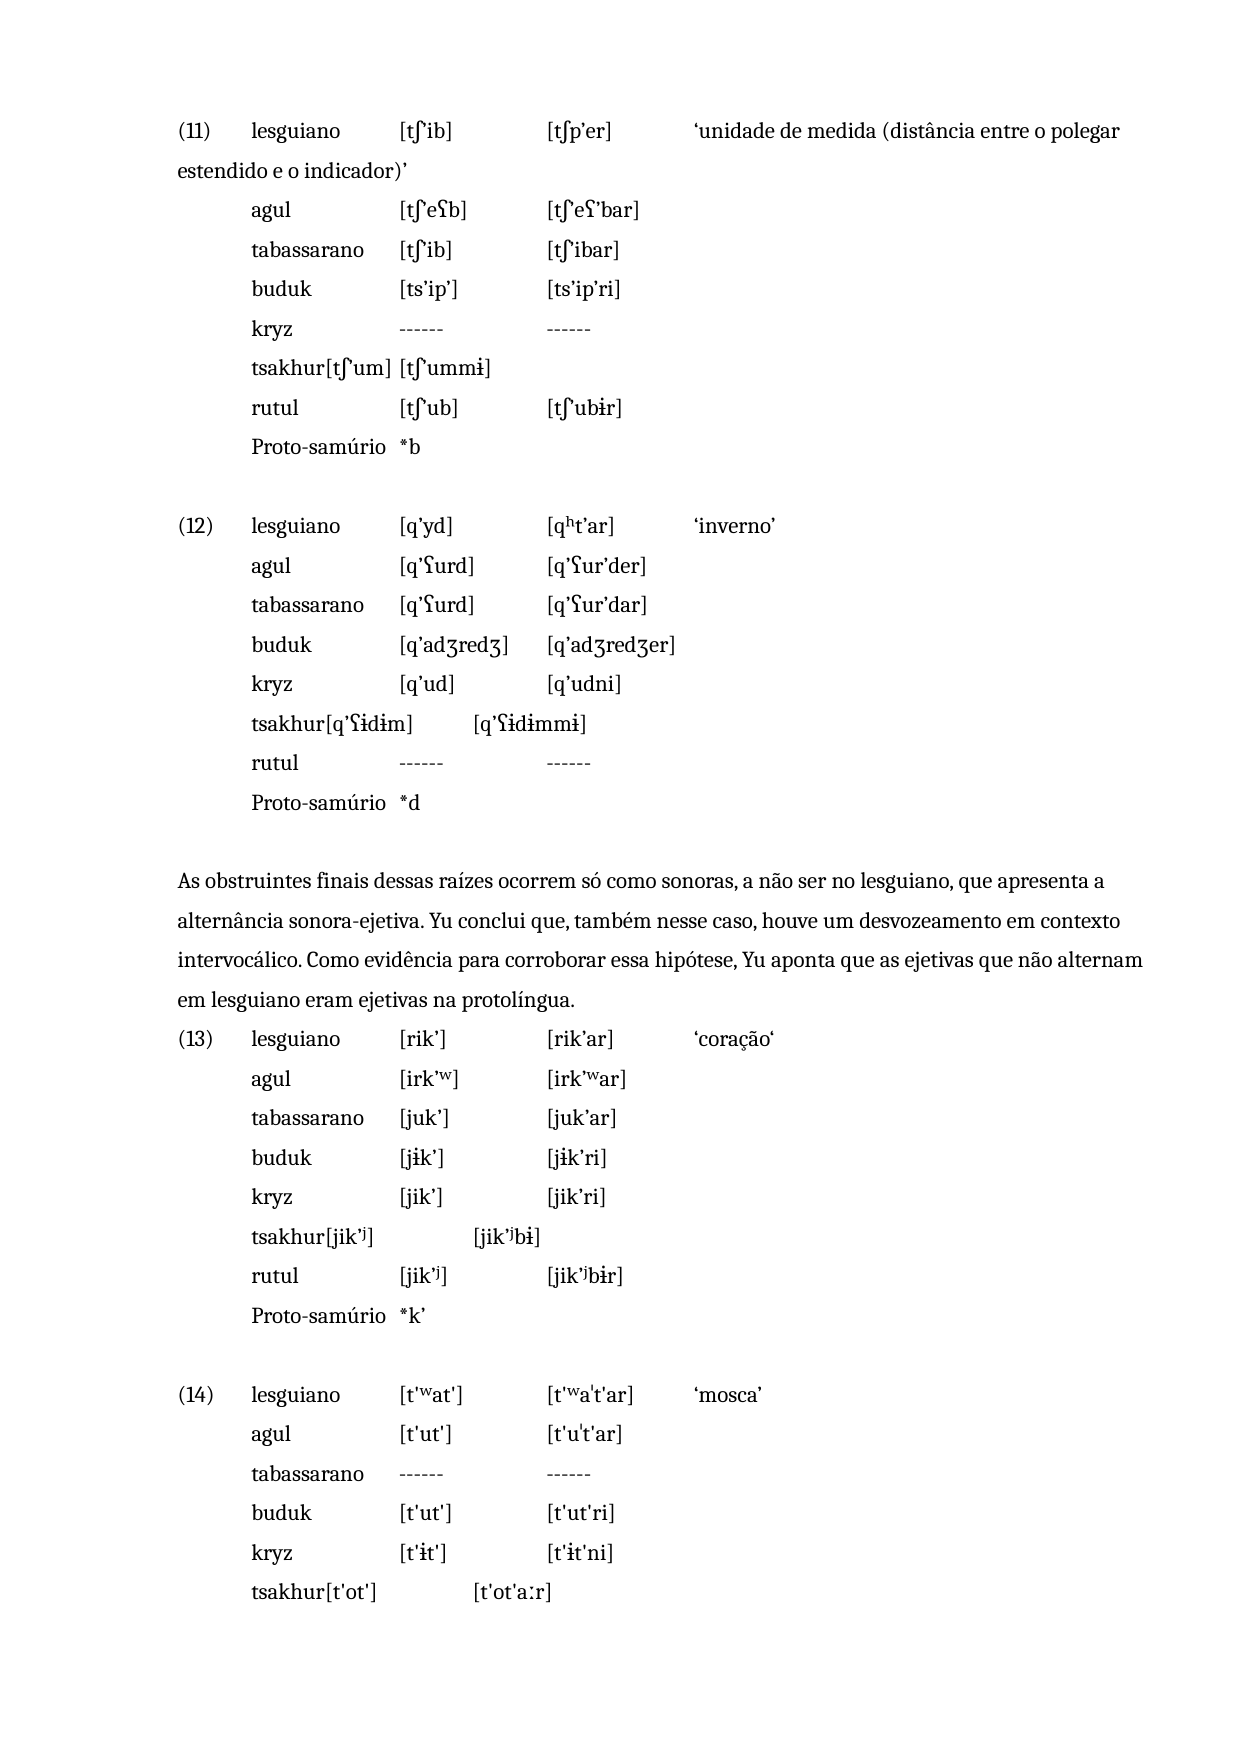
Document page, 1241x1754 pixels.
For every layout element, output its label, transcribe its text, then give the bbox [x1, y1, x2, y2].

text rutul ------ ------ [251, 750, 1152, 776]
text kryz [jik’] [jik’ri] [251, 1184, 1152, 1210]
text rutul [tʃ’ub] [tʃ’ubɨr] [251, 394, 1152, 421]
text agul [q’ʕurd] [q’ʕur’der] [251, 552, 1152, 579]
text kryz ------ ------ [251, 316, 1152, 342]
text tsakhur [tʃ’um] [tʃ’ummɨ] [251, 355, 1152, 381]
text (14) lesguiano [t'ʷat'] [t'ʷaˈt'ar] ‘mosca’ [177, 1381, 1152, 1408]
text tabassarano ------ ------ [251, 1460, 1152, 1487]
text buduk [ts’ip’] [ts’ip’ri] [251, 276, 1152, 302]
text tsakhur [q’ʕɨdɨm] [q’ʕɨdɨmmɨ] [251, 710, 1152, 737]
text agul [irk’ʷ] [irk’ʷar] [251, 1066, 1152, 1092]
text agul [t'ut'] [t'uˈt'ar] [251, 1421, 1152, 1447]
text (12) lesguiano [q’yd] [qʰt’ar] ‘inverno’ [177, 513, 1152, 539]
text tabassarano [q’ʕurd] [q’ʕur’dar] [251, 592, 1152, 618]
text tsakhur [jik’ʲ] [jik’ʲbɨ] [251, 1223, 1152, 1250]
text rutul [jik’ʲ] [jik’ʲbɨr] [251, 1263, 1152, 1289]
text (11) lesguiano [tʃ’ib] [tʃp’er] ‘unidade de medida (distância entre o polegar estendido e o indicador)’ [177, 118, 1152, 184]
text Proto-samúrio *b [177, 434, 1152, 460]
text buduk [t'ut'] [t'ut'ri] [251, 1500, 1152, 1526]
text tabassarano [tʃ’ib] [tʃ’ibar] [251, 237, 1152, 263]
text kryz [q’ud] [q’udni] [251, 671, 1152, 697]
text kryz [t'ɨt'] [t'ɨt'ni] [251, 1539, 1152, 1566]
text Proto-samúrio *d [177, 789, 1152, 816]
text buduk [q’adʒredʒ] [q’adʒredʒer] [251, 631, 1152, 658]
text buduk [jɨk’] [jɨk’ri] [251, 1144, 1152, 1171]
text tabassarano [juk’] [juk’ar] [251, 1105, 1152, 1131]
text (13) lesguiano [rik’] [rik’ar] ‘coração‘ [177, 1026, 1152, 1052]
text tsakhur [t'ot'] [t'ot'aːr] [251, 1579, 1152, 1605]
text Proto-samúrio *k’ [177, 1302, 1152, 1329]
text agul [tʃ’eʕb] [tʃ’eʕ’bar] [251, 197, 1152, 223]
text As obstruintes finais dessas raízes ocorrem só como sonoras, a não ser no lesguiano, que apresenta a alternância sonora-ejetiva. Yu conclui que, também nesse caso, houve um desvozeamento em contexto intervocálico. Como evidência para corroborar essa hipótese, Yu aponta que as ejetivas que não alternam em lesguiano eram ejetivas na protolíngua. [177, 868, 1152, 1013]
